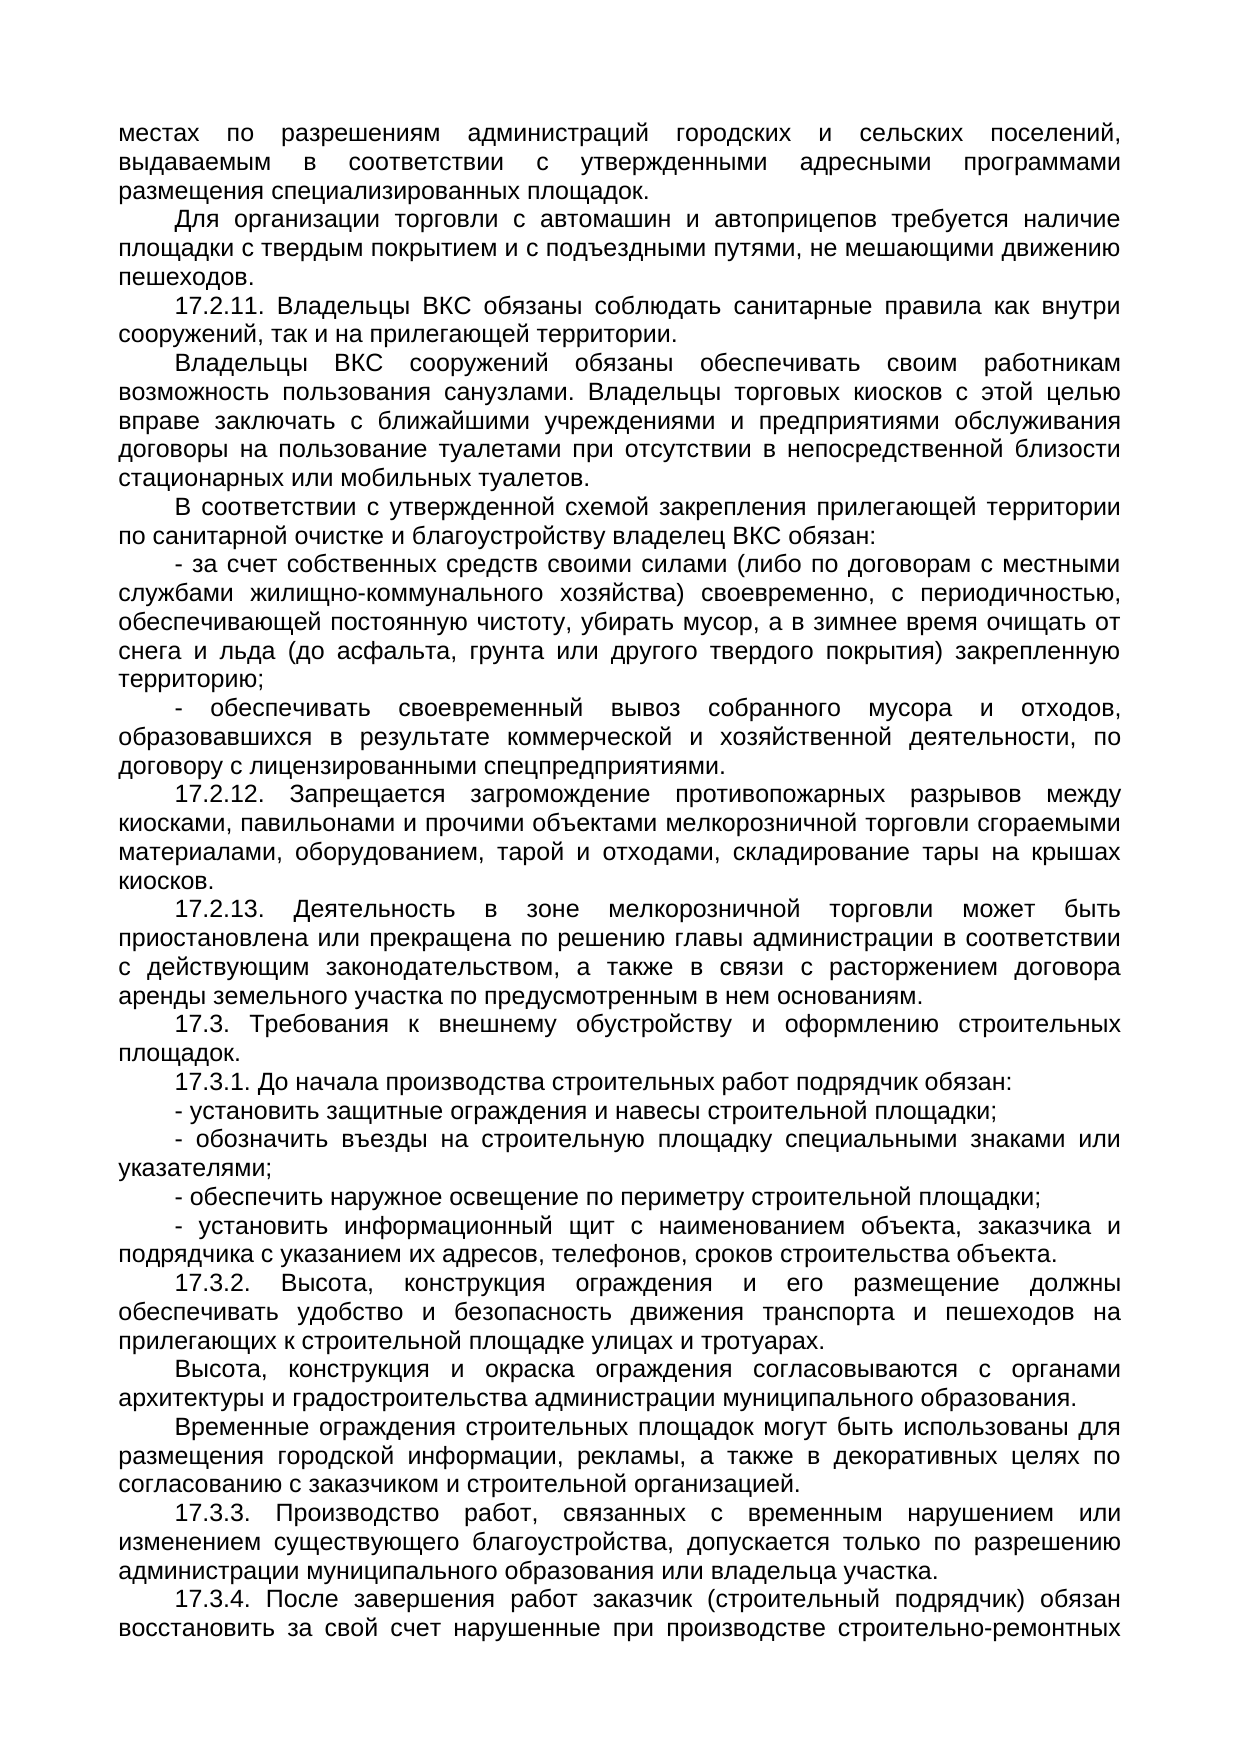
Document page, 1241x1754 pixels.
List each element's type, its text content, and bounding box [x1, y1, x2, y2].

text Владельцы ВКС сооружений обязаны обеспечивать своим работникам возможность пользования санузлами. Владельцы торговых киосков с этой целью вправе заключать с ближайшими учреждениями и предприятиями обслуживания договоры на пользование туалетами при отсутствии в непосредственной близости стационарных или мобильных туалетов. [118, 348, 1122, 492]
text - установить информационный щит с наименованием объекта, заказчика и подрядчика с указанием их адресов, телефонов, сроков строительства объекта. [118, 1211, 1122, 1268]
text Для организации торговли с автомашин и автоприцепов требуется наличие площадки с твердым покрытием и с подъездными путями, не мешающими движению пешеходов. [118, 204, 1122, 291]
text Временные ограждения строительных площадок могут быть использованы для размещения городской информации, рекламы, а также в декоративных целях по согласованию с заказчиком и строительной организацией. [118, 1412, 1122, 1498]
text 17.3. Требования к внешнему обустройству и оформлению строительных площадок. [118, 1009, 1122, 1067]
text В соответствии с утвержденной схемой закрепления прилегающей территории по санитарной очистке и благоустройству владелец ВКС обязан: [118, 492, 1122, 549]
text 17.2.13. Деятельность в зоне мелкорозничной торговли может быть приостановлена или прекращена по решению главы администрации в соответствии с действующим законодательством, а также в связи с расторжением договора аренды земельного участка по предусмотренным в нем основаниям. [118, 894, 1122, 1009]
text 17.3.1. До начала производства строительных работ подрядчик обязан: [118, 1067, 1122, 1096]
text 17.2.12. Запрещается загромождение противопожарных разрывов между киосками, павильонами и прочими объектами мелкорозничной торговли сгораемыми материалами, оборудованием, тарой и отходами, складирование тары на крышах киосков. [118, 779, 1122, 894]
text 17.3.2. Высота, конструкция ограждения и его размещение должны обеспечивать удобство и безопасность движения транспорта и пешеходов на прилегающих к строительной площадке улицах и тротуарах. [118, 1268, 1122, 1354]
text - обеспечить наружное освещение по периметру строительной площадки; [118, 1182, 1122, 1211]
text - за счет собственных средств своими силами (либо по договорам с местными службами жилищно-коммунального хозяйства) своевременно, с периодичностью, обеспечивающей постоянную чистоту, убирать мусор, а в зимнее время очищать от снега и льда (до асфальта, грунта или другого твердого покрытия) закрепленную территорию; [118, 549, 1122, 693]
text 17.2.11. Владельцы ВКС обязаны соблюдать санитарные правила как внутри сооружений, так и на прилегающей территории. [118, 291, 1122, 348]
text 17.3.3. Производство работ, связанных с временным нарушением или изменением существующего благоустройства, допускается только по разрешению администрации муниципального образования или владельца участка. [118, 1498, 1122, 1584]
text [118, 118, 1122, 204]
text Высота, конструкция и окраска ограждения согласовываются с органами архитектуры и градостроительства администрации муниципального образования. [118, 1354, 1122, 1412]
text - обозначить въезды на строительную площадку специальными знаками или указателями; [118, 1124, 1122, 1182]
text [118, 1584, 1122, 1642]
text - обеспечивать своевременный вывоз собранного мусора и отходов, образовавшихся в результате коммерческой и хозяйственной деятельности, по договору с лицензированными спецпредприятиями. [118, 693, 1122, 779]
text - установить защитные ограждения и навесы строительной площадки; [118, 1096, 1122, 1124]
